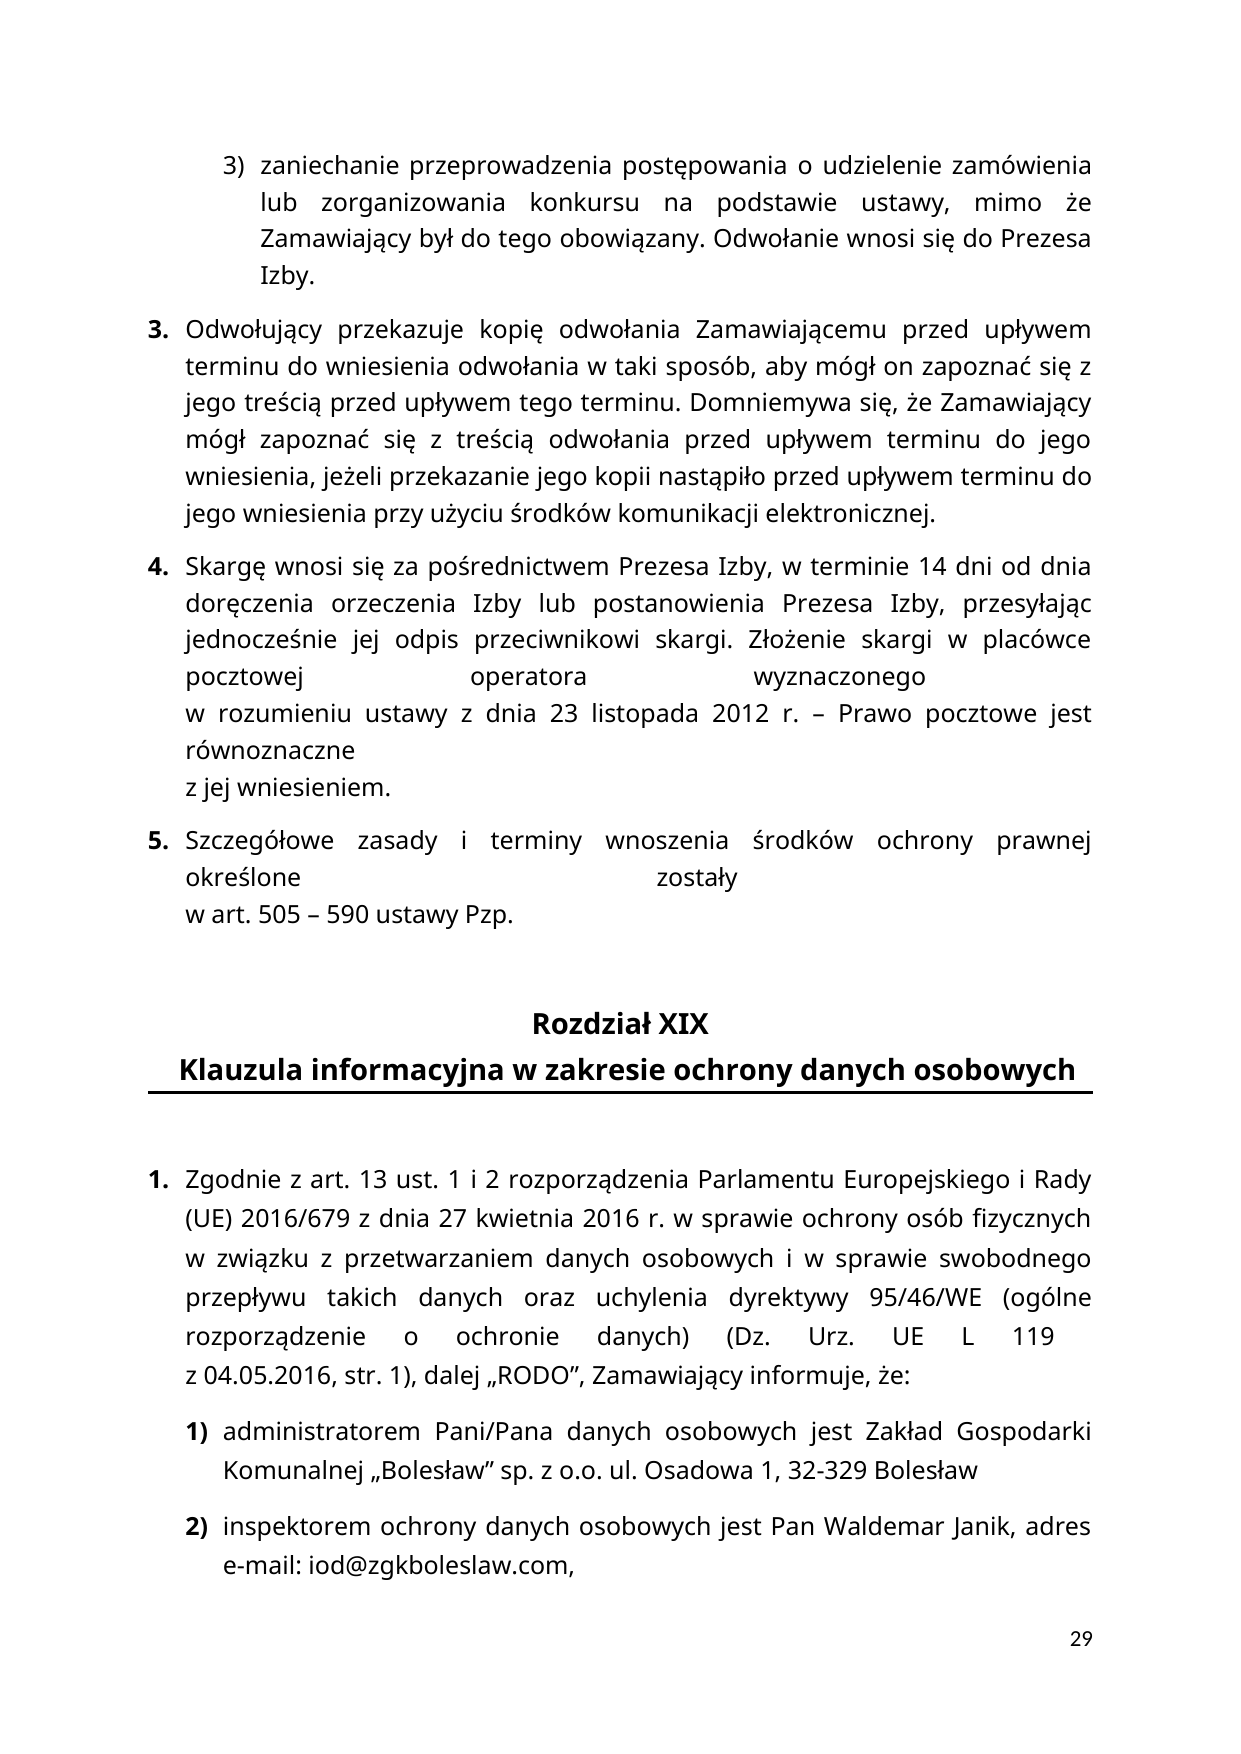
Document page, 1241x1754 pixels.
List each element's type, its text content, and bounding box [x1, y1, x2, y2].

list Skargę wnosi się za pośrednictwem Prezesa Izby, w terminie 14 dni od dnia doręczenia orzeczenia Izby lub postanowienia Prezesa Izby, przesyłając jednocześnie jej odpis przeciwnikowi skargi. Złożenie skargi w placówce pocztowej operatora wyznaczonego w rozumieniu ustawy z dnia 23 listopada 2012 r. – Prawo pocztowe jest równoznaczne z jej wniesieniem. [148, 549, 1093, 803]
list zaniechanie przeprowadzenia postępowania o udzielenie zamówienia lub zorganizowania konkursu na podstawie ustawy, mimo że Zamawiający był do tego obowiązany. Odwołanie wnosi się do Prezesa Izby. [223, 148, 1093, 292]
list Zgodnie z art. 13 ust. 1 i 2 rozporządzenia Parlamentu Europejskiego i Rady (UE) 2016/679 z dnia 27 kwietnia 2016 r. w sprawie ochrony osób fizycznych w związku z przetwarzaniem danych osobowych i w sprawie swobodnego przepływu takich danych oraz uchylenia dyrektywy 95/46/WE (ogólne rozporządzenie o ochronie danych) (Dz. Urz. UE L 119 z 04.05.2016, str. 1), dalej „RODO”, Zamawiający informuje, że: [148, 1162, 1093, 1392]
text Rozdział XIX [148, 1003, 1093, 1043]
list administratorem Pani/Pana danych osobowych jest Zakład Gospodarki Komunalnej „Bolesław” sp. z o.o. ul. Osadowa 1, 32-329 Bolesław [185, 1413, 1093, 1487]
list Szczegółowe zasady i terminy wnoszenia środków ochrony prawnej określone zostały w art. 505 – 590 ustawy Pzp. [148, 823, 1093, 930]
list Odwołujący przekazuje kopię odwołania Zamawiającemu przed upływem terminu do wniesienia odwołania w taki sposób, aby mógł on zapoznać się z jego treścią przed upływem tego terminu. Domniemywa się, że Zamawiający mógł zapoznać się z treścią odwołania przed upływem terminu do jego wniesienia, jeżeli przekazanie jego kopii nastąpiło przed upływem terminu do jego wniesienia przy użyciu środków komunikacji elektronicznej. [148, 311, 1093, 529]
list inspektorem ochrony danych osobowych jest Pan Waldemar Janik, adres e-mail: iod@zgkboleslaw.com, [185, 1508, 1093, 1582]
text Klauzula informacyjna w zakresie ochrony danych osobowych [148, 1049, 1093, 1091]
